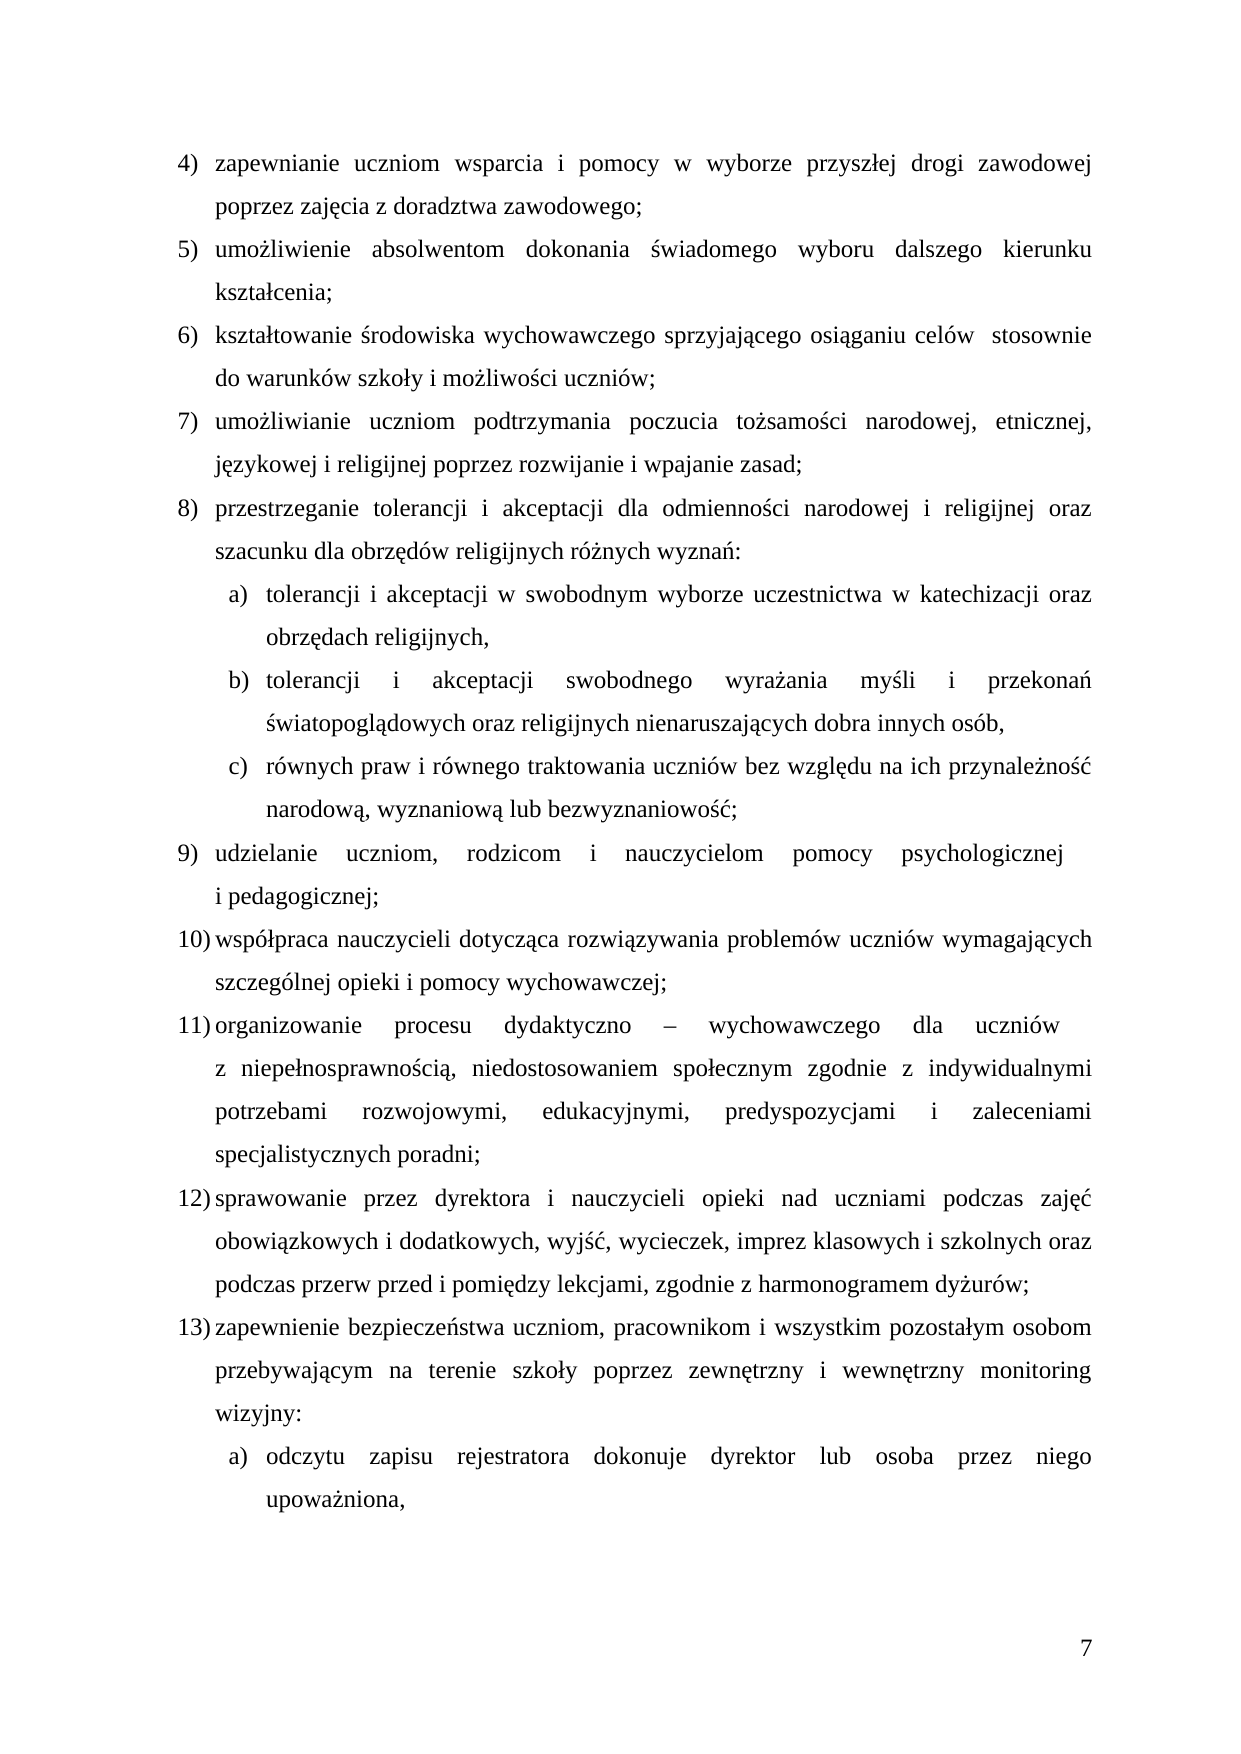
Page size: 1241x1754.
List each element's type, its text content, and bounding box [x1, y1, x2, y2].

list udzielanie uczniom, rodzicom i nauczycielom pomocy psychologicznej i pedagogicznej; [177, 838, 1093, 909]
list umożliwianie uczniom podtrzymania poczucia tożsamości narodowej, etnicznej, językowej i religijnej poprzez rozwijanie i wpajanie zasad; [177, 406, 1093, 478]
list zapewnienie bezpieczeństwa uczniom, pracownikom i wszystkim pozostałym osobom przebywającym na terenie szkoły poprzez zewnętrzny i wewnętrzny monitoring wizyjny: [177, 1312, 1093, 1427]
list organizowanie procesu dydaktyczno – wychowawczego dla uczniów z niepełnosprawnością, niedostosowaniem społecznym zgodnie z indywidualnymi potrzebami rozwojowymi, edukacyjnymi, predyspozycjami i zaleceniami specjalistycznych poradni; [177, 1010, 1093, 1168]
list równych praw i równego traktowania uczniów bez względu na ich przynależność narodową, wyznaniową lub bezwyznaniowość; [228, 751, 1093, 823]
list tolerancji i akceptacji swobodnego wyrażania myśli i przekonań światopoglądowych oraz religijnych nienaruszających dobra innych osób, [228, 665, 1093, 737]
list odczytu zapisu rejestratora dokonuje dyrektor lub osoba przez niego upoważniona, [228, 1441, 1093, 1513]
list tolerancji i akceptacji w swobodnym wyborze uczestnictwa w katechizacji oraz obrzędach religijnych, [228, 579, 1093, 651]
list zapewnianie uczniom wsparcia i pomocy w wyborze przyszłej drogi zawodowej poprzez zajęcia z doradztwa zawodowego; [177, 148, 1093, 219]
list sprawowanie przez dyrektora i nauczycieli opieki nad uczniami podczas zajęć obowiązkowych i dodatkowych, wyjść, wycieczek, imprez klasowych i szkolnych oraz podczas przerw przed i pomiędzy lekcjami, zgodnie z harmonogramem dyżurów; [177, 1183, 1093, 1298]
list współpraca nauczycieli dotycząca rozwiązywania problemów uczniów wymagających szczególnej opieki i pomocy wychowawczej; [177, 924, 1093, 996]
list umożliwienie absolwentom dokonania świadomego wyboru dalszego kierunku kształcenia; [177, 234, 1093, 306]
list przestrzeganie tolerancji i akceptacji dla odmienności narodowej i religijnej oraz szacunku dla obrzędów religijnych różnych wyznań: [177, 493, 1093, 564]
list kształtowanie środowiska wychowawczego sprzyjającego osiąganiu celów stosownie do warunków szkoły i możliwości uczniów; [177, 320, 1093, 392]
